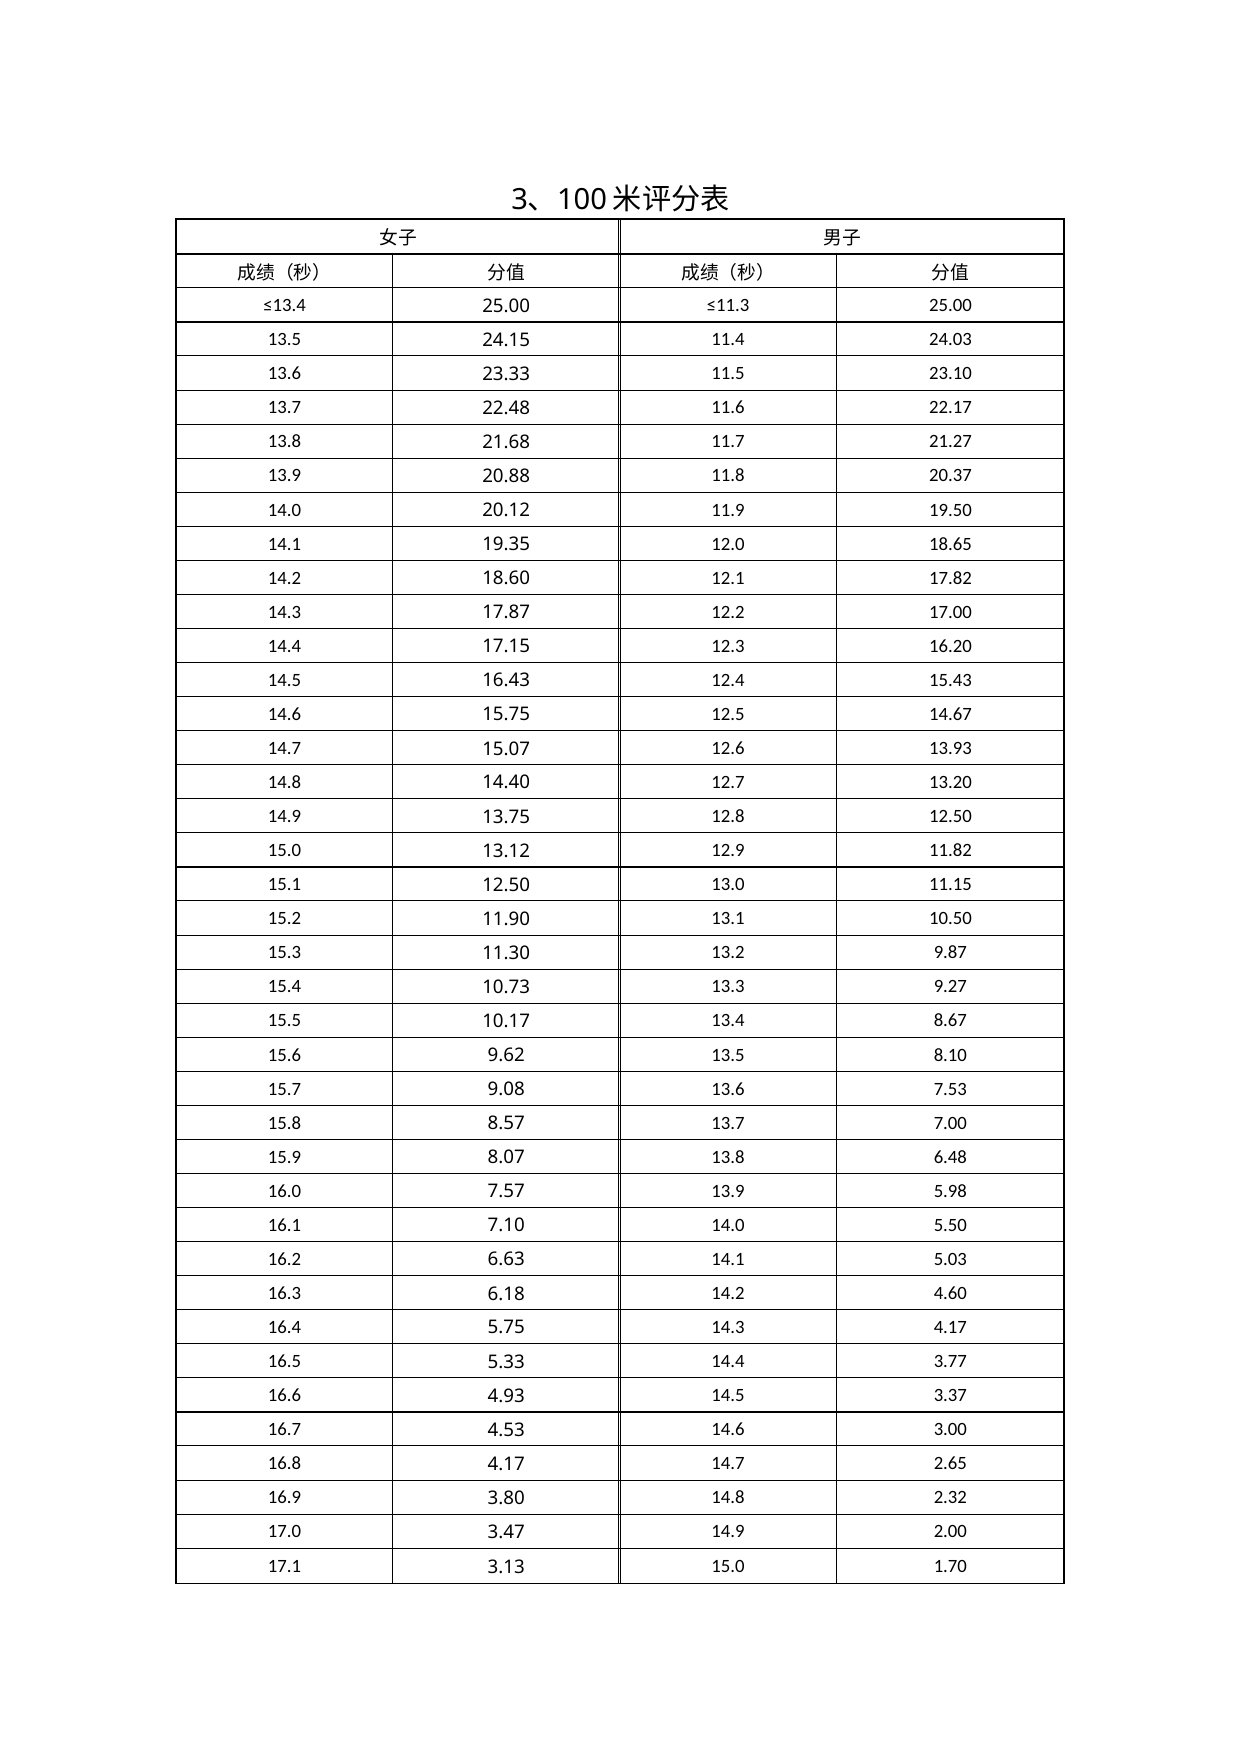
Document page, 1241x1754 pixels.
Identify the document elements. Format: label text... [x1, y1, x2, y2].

table_cell 12.8 [621, 799, 836, 832]
table_cell 17.82 [837, 561, 1063, 594]
table_cell 11.6 [621, 391, 836, 423]
table_cell 13.93 [837, 731, 1063, 764]
table_cell 2.65 [837, 1446, 1063, 1479]
table_cell 17.87 [393, 595, 618, 628]
table_cell 20.88 [393, 459, 618, 492]
table_cell 11.8 [621, 459, 836, 492]
table_cell 12.50 [393, 868, 618, 900]
table_cell 5.03 [837, 1242, 1063, 1275]
table_cell 13.9 [177, 459, 392, 492]
table_cell ≤13.4 [177, 288, 392, 321]
table_cell 11.9 [621, 493, 836, 526]
table_cell 14.8 [621, 1481, 836, 1513]
table_cell 16.3 [177, 1276, 392, 1309]
table_cell 22.48 [393, 391, 618, 423]
table_cell 8.67 [837, 1004, 1063, 1037]
table_cell 23.10 [837, 356, 1063, 389]
table_cell 3.80 [393, 1481, 618, 1513]
table_cell 11.90 [393, 901, 618, 934]
table_cell 6.48 [837, 1140, 1063, 1173]
table_cell 13.2 [621, 936, 836, 968]
table_cell 14.0 [177, 493, 392, 526]
table_cell 14.40 [393, 765, 618, 798]
table_header 男子 [621, 220, 1063, 253]
table_cell 14.2 [621, 1276, 836, 1309]
table_cell 9.27 [837, 970, 1063, 1003]
table_cell 18.65 [837, 527, 1063, 560]
table_cell 13.1 [621, 901, 836, 934]
table_cell 16.4 [177, 1310, 392, 1343]
table_cell 21.27 [837, 425, 1063, 458]
table_cell 13.8 [621, 1140, 836, 1173]
table_cell 20.12 [393, 493, 618, 526]
table_cell 12.7 [621, 765, 836, 798]
table_cell 14.3 [621, 1310, 836, 1343]
table_cell 16.2 [177, 1242, 392, 1275]
table_cell 13.3 [621, 970, 836, 1003]
table_cell 12.50 [837, 799, 1063, 832]
table_cell 成绩（秒） [177, 255, 392, 287]
table_cell 成绩（秒） [621, 255, 836, 287]
table_cell 14.1 [621, 1242, 836, 1275]
table_cell 15.07 [393, 731, 618, 764]
table_cell 14.9 [621, 1515, 836, 1548]
table_cell 14.3 [177, 595, 392, 628]
table_cell 4.17 [837, 1310, 1063, 1343]
table_cell 14.7 [177, 731, 392, 764]
table_cell 12.6 [621, 731, 836, 764]
table_cell 1.70 [837, 1549, 1063, 1583]
table_cell 15.75 [393, 697, 618, 730]
table_cell 13.12 [393, 833, 618, 866]
table_cell 22.17 [837, 391, 1063, 423]
table_cell 23.33 [393, 356, 618, 389]
table_cell 4.93 [393, 1378, 618, 1411]
table_cell 15.0 [621, 1549, 836, 1583]
table_cell 15.8 [177, 1106, 392, 1139]
table_cell 16.6 [177, 1378, 392, 1411]
table_cell 7.10 [393, 1208, 618, 1241]
table_cell 14.8 [177, 765, 392, 798]
table_cell 17.00 [837, 595, 1063, 628]
table_cell 3.47 [393, 1515, 618, 1548]
table_cell 6.63 [393, 1242, 618, 1275]
table_cell 5.33 [393, 1344, 618, 1377]
table_cell 13.8 [177, 425, 392, 458]
table_cell 25.00 [393, 288, 618, 321]
table_cell 11.7 [621, 425, 836, 458]
table_cell 14.9 [177, 799, 392, 832]
table_cell 11.5 [621, 356, 836, 389]
table_cell 24.15 [393, 323, 618, 355]
table_cell 11.4 [621, 323, 836, 355]
table_cell 16.5 [177, 1344, 392, 1377]
table_cell 15.1 [177, 868, 392, 900]
table_cell 15.6 [177, 1038, 392, 1071]
table_cell 3.77 [837, 1344, 1063, 1377]
table_cell 12.5 [621, 697, 836, 730]
table_cell 16.43 [393, 663, 618, 696]
table_cell 19.50 [837, 493, 1063, 526]
table_cell 8.07 [393, 1140, 618, 1173]
table_cell 13.5 [177, 323, 392, 355]
table_cell 4.17 [393, 1446, 618, 1479]
table_cell 21.68 [393, 425, 618, 458]
table_cell 14.4 [177, 629, 392, 662]
table_cell 12.0 [621, 527, 836, 560]
table_cell 10.50 [837, 901, 1063, 934]
table_cell 4.60 [837, 1276, 1063, 1309]
table_cell 19.35 [393, 527, 618, 560]
table_cell 14.5 [621, 1378, 836, 1411]
table_cell 13.7 [621, 1106, 836, 1139]
table_cell 17.0 [177, 1515, 392, 1548]
table_cell 7.57 [393, 1174, 618, 1207]
table_cell 5.98 [837, 1174, 1063, 1207]
table_cell 3.00 [837, 1413, 1063, 1445]
table_cell 15.43 [837, 663, 1063, 696]
table_cell 16.0 [177, 1174, 392, 1207]
table_cell 16.9 [177, 1481, 392, 1513]
table_cell 12.9 [621, 833, 836, 866]
table_cell 15.2 [177, 901, 392, 934]
table_cell 24.03 [837, 323, 1063, 355]
table_cell 13.7 [177, 391, 392, 423]
table_cell 11.82 [837, 833, 1063, 866]
table_cell 13.0 [621, 868, 836, 900]
table_cell 11.30 [393, 936, 618, 968]
table_cell 13.20 [837, 765, 1063, 798]
table_cell 9.87 [837, 936, 1063, 968]
table_cell 3.37 [837, 1378, 1063, 1411]
table_cell 16.20 [837, 629, 1063, 662]
table_cell 12.3 [621, 629, 836, 662]
table_cell 9.08 [393, 1072, 618, 1105]
table_cell 14.67 [837, 697, 1063, 730]
table_cell 14.4 [621, 1344, 836, 1377]
table_cell 14.5 [177, 663, 392, 696]
table_cell 16.7 [177, 1413, 392, 1445]
table_cell 6.18 [393, 1276, 618, 1309]
table_cell 14.7 [621, 1446, 836, 1479]
table_cell 14.6 [177, 697, 392, 730]
table_cell 13.9 [621, 1174, 836, 1207]
text 3、100米评分表 [187, 153, 1053, 218]
table_cell 11.15 [837, 868, 1063, 900]
table_cell 13.5 [621, 1038, 836, 1071]
table_cell 13.75 [393, 799, 618, 832]
table_cell 5.50 [837, 1208, 1063, 1241]
table_cell 8.10 [837, 1038, 1063, 1071]
table_cell 2.32 [837, 1481, 1063, 1513]
table_cell 16.1 [177, 1208, 392, 1241]
table_cell 12.2 [621, 595, 836, 628]
table_cell 17.1 [177, 1549, 392, 1583]
table_cell 13.6 [621, 1072, 836, 1105]
table_cell 7.53 [837, 1072, 1063, 1105]
table_cell 12.4 [621, 663, 836, 696]
table_cell 14.1 [177, 527, 392, 560]
table_cell 分值 [393, 255, 618, 287]
table_cell ≤11.3 [621, 288, 836, 321]
table_cell 18.60 [393, 561, 618, 594]
table_cell 4.53 [393, 1413, 618, 1445]
table_cell 2.00 [837, 1515, 1063, 1548]
table_header 女子 [177, 220, 618, 253]
table_cell 20.37 [837, 459, 1063, 492]
table_cell 13.6 [177, 356, 392, 389]
table_cell 5.75 [393, 1310, 618, 1343]
table_cell 15.3 [177, 936, 392, 968]
table_cell 3.13 [393, 1549, 618, 1583]
table_cell 9.62 [393, 1038, 618, 1071]
table_cell 分值 [837, 255, 1063, 287]
table_cell 14.6 [621, 1413, 836, 1445]
table_cell 15.4 [177, 970, 392, 1003]
table_cell 15.5 [177, 1004, 392, 1037]
table_cell 14.0 [621, 1208, 836, 1241]
table_cell 25.00 [837, 288, 1063, 321]
table_cell 8.57 [393, 1106, 618, 1139]
table_cell 15.9 [177, 1140, 392, 1173]
table_cell 17.15 [393, 629, 618, 662]
table_cell 10.73 [393, 970, 618, 1003]
table_cell 15.7 [177, 1072, 392, 1105]
table_cell 10.17 [393, 1004, 618, 1037]
table_cell 13.4 [621, 1004, 836, 1037]
table_cell 15.0 [177, 833, 392, 866]
table_cell 16.8 [177, 1446, 392, 1479]
table_cell 7.00 [837, 1106, 1063, 1139]
table_cell 14.2 [177, 561, 392, 594]
table_cell 12.1 [621, 561, 836, 594]
